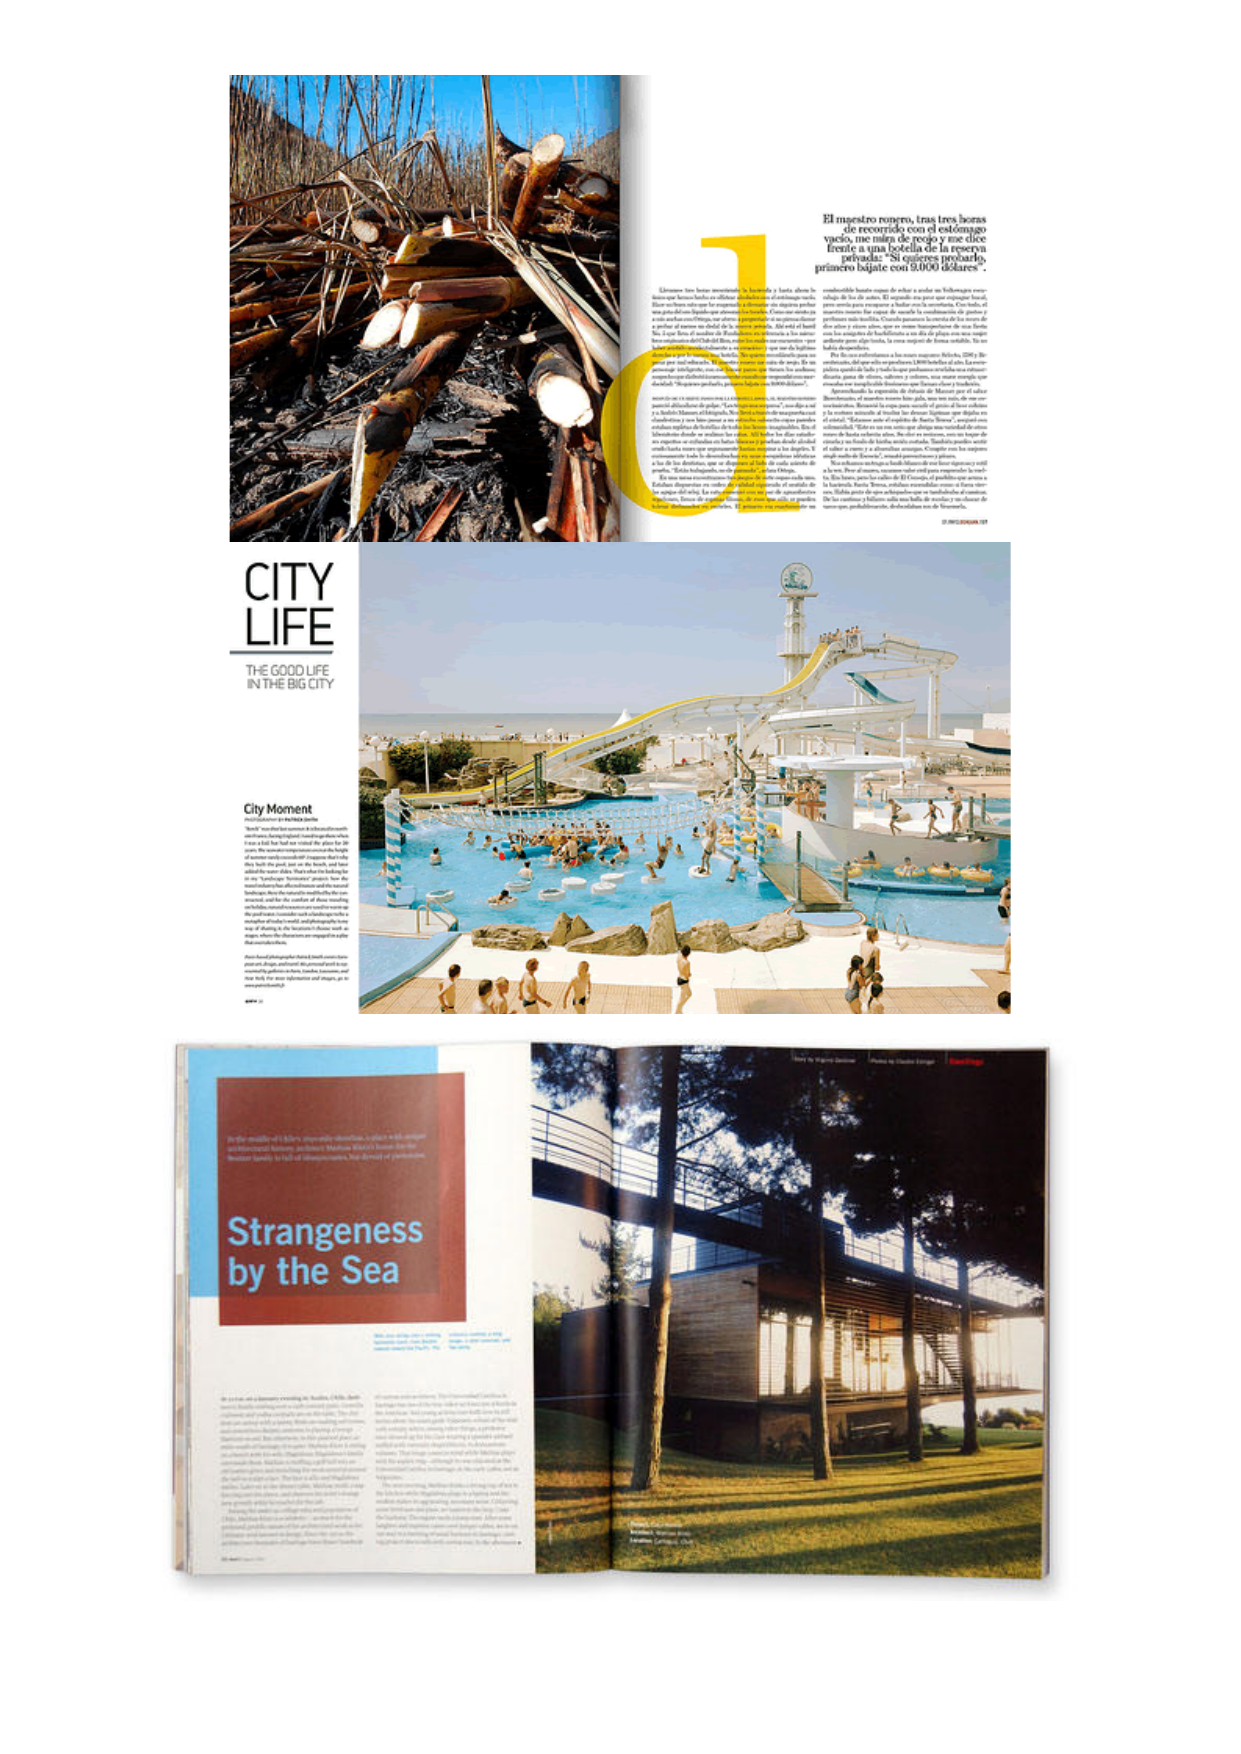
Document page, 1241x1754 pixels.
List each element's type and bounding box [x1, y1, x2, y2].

picture [151, 75, 1089, 1601]
